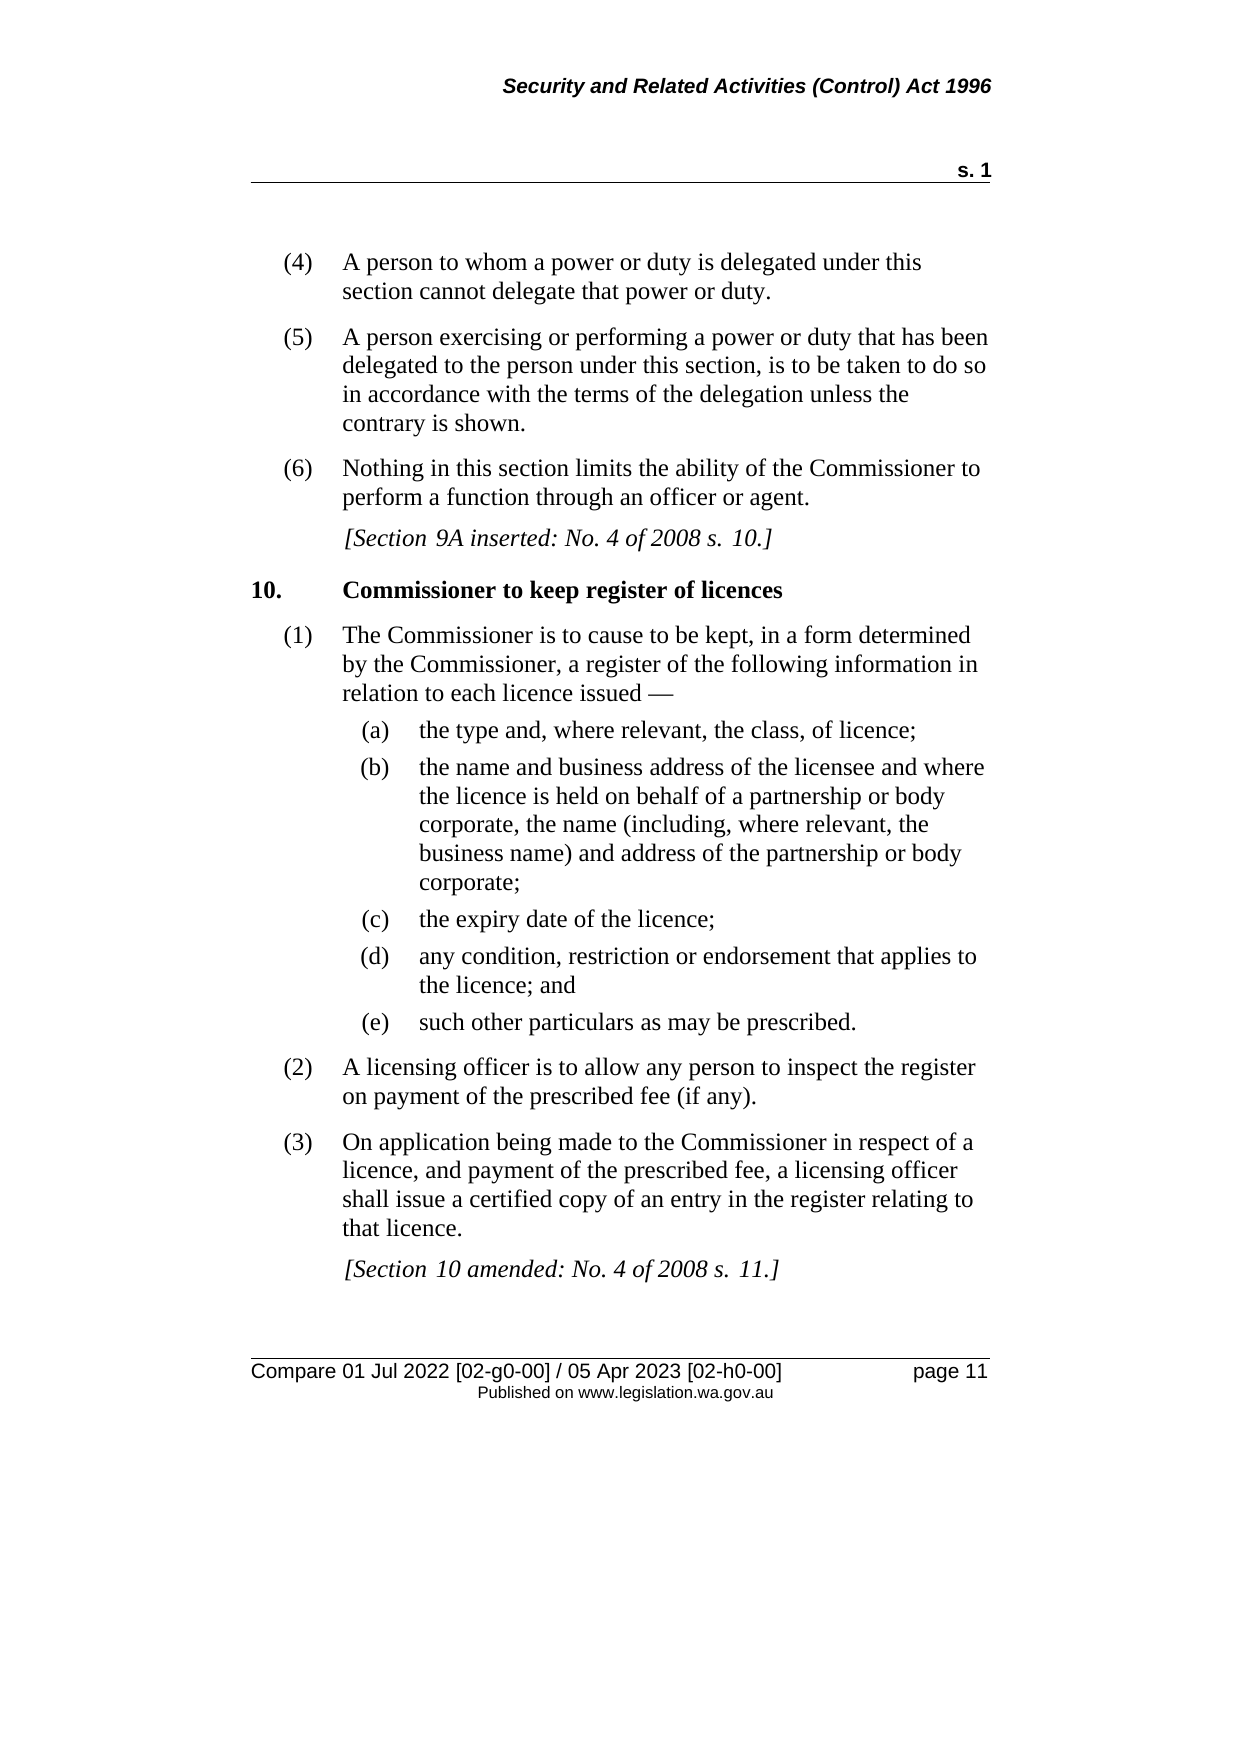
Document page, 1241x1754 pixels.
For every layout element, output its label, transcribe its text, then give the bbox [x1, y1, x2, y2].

text (d) any condition, restriction or endorsement that applies to the licence; and [251, 941, 990, 999]
text (1) The Commissioner is to cause to be kept, in a form determined by the Commissioner, a register of the following information in relation to each licence issued — [251, 620, 990, 707]
text (3) On application being made to the Commissioner in respect of a licence, and payment of the prescribed fee, a licensing officer shall issue a certified copy of an entry in the register relating to that licence. [251, 1127, 990, 1242]
text (c) the expiry date of the licence; [251, 904, 990, 933]
text (a) the type and, where relevant, the class, of licence; [251, 715, 990, 744]
text (4) A person to whom a power or duty is delegated under this section cannot delegate that power or duty. [251, 247, 990, 305]
text (6) Nothing in this section limits the ability of the Commissioner to perform a function through an officer or agent. [251, 453, 990, 511]
text [Section 9A inserted: No. 4 of 2008 s. 10.] [251, 523, 990, 552]
subtitle 10. Commissioner to keep register of licences [251, 575, 990, 604]
text (5) A person exercising or performing a power or duty that has been delegated to the person under this section, is to be taken to do so in accordance with the terms of the delegation unless the contrary is shown. [251, 322, 990, 437]
text (e) such other particulars as may be prescribed. [251, 1007, 990, 1036]
text (2) A licensing officer is to allow any person to inspect the register on payment of the prescribed fee (if any). [251, 1052, 990, 1110]
text (b) the name and business address of the licensee and where the licence is held on behalf of a partnership or body corporate, the name (including, where relevant, the business name) and address of the partnership or body corporate; [251, 752, 990, 896]
text [Section 10 amended: No. 4 of 2008 s. 11.] [251, 1254, 990, 1283]
